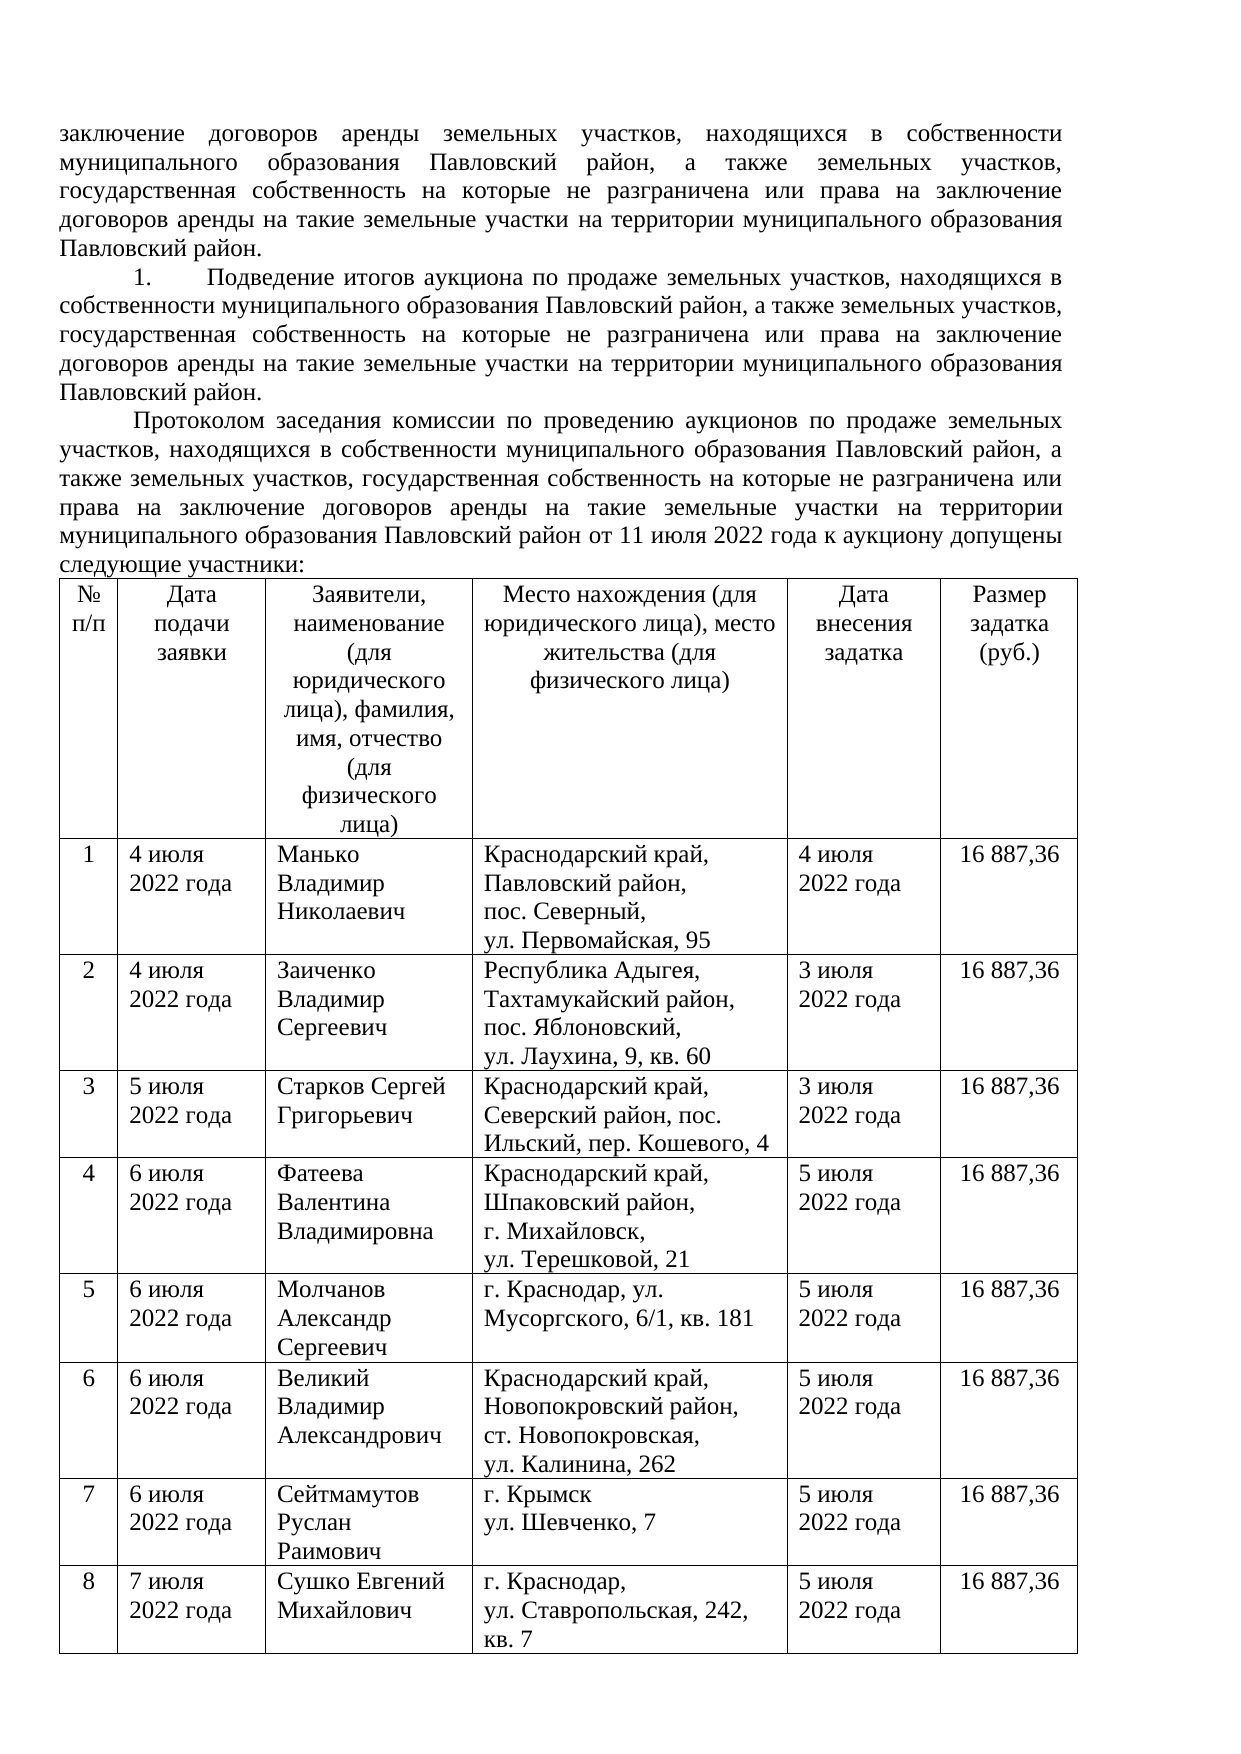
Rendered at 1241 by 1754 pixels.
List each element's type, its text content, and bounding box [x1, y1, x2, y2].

table_header Размер задатка (руб.) [941, 579, 1077, 838]
table_cell Краснодарский край, Павловский район, пос. Северный, ул. Первомайская, 95 [473, 839, 787, 954]
text Протоколом заседания комиссии по проведению аукционов по продаже земельных участков, находящихся в собственности муниципального образования Павловский район, а также земельных участков, государственная собственность на которые не разграничена или права на заключение договоров аренды на такие земельные участки на территории муниципального образования Павловский район от 11 июля 2022 года к аукциону допущены следующие участники: [59, 406, 1063, 578]
table_cell 3 [60, 1071, 117, 1157]
table_cell г. Крымск ул. Шевченко, 7 [473, 1479, 787, 1565]
table_cell 5 июля 2022 года [788, 1274, 940, 1362]
table_cell Краснодарский край, Северский район, пос. Ильский, пер. Кошевого, 4 [473, 1071, 787, 1157]
table_cell 16 887,36 [941, 1158, 1077, 1273]
table_cell 8 [60, 1566, 117, 1652]
table_header № п/п [60, 579, 117, 838]
table_cell Республика Адыгея, Тахтамукайский район, пос. Яблоновский, ул. Лаухина, 9, кв. 60 [473, 955, 787, 1070]
table_cell 3 июля 2022 года [788, 1071, 940, 1157]
table_cell 5 [60, 1274, 117, 1362]
table_cell 6 июля 2022 года [118, 1363, 265, 1478]
table_cell Манько Владимир Николаевич [266, 839, 472, 954]
table_cell 6 июля 2022 года [118, 1158, 265, 1273]
table_cell Краснодарский край, Шпаковский район, г. Михайловск, ул. Терешковой, 21 [473, 1158, 787, 1273]
table_cell 4 июля 2022 года [118, 839, 265, 954]
table_cell Фатеева Валентина Владимировна [266, 1158, 472, 1273]
table_cell 16 887,36 [941, 1363, 1077, 1478]
table_cell 6 [60, 1363, 117, 1478]
table_cell Краснодарский край, Новопокровский район, ст. Новопокровская, ул. Калинина, 262 [473, 1363, 787, 1478]
table_cell 5 июля 2022 года [788, 1479, 940, 1565]
table_header Дата внесения задатка [788, 579, 940, 838]
table_cell 16 887,36 [941, 839, 1077, 954]
table_cell 16 887,36 [941, 1274, 1077, 1362]
table_header Дата подачи заявки [118, 579, 265, 838]
table_cell Великий Владимир Александрович [266, 1363, 472, 1478]
table_cell Сейтмамутов Руслан Раимович [266, 1479, 472, 1565]
table_cell 1 [60, 839, 117, 954]
table_cell 4 июля 2022 года [788, 839, 940, 954]
table_cell 6 июля 2022 года [118, 1479, 265, 1565]
table_header Заявители, наименование (для юридического лица), фамилия, имя, отчество (для физического лица) [266, 579, 472, 838]
table_cell Заиченко Владимир Сергеевич [266, 955, 472, 1070]
table_cell 16 887,36 [941, 1566, 1077, 1652]
table_cell 3 июля 2022 года [788, 955, 940, 1070]
table_cell Сушко Евгений Михайлович [266, 1566, 472, 1652]
list Подведение итогов аукциона по продаже земельных участков, находящихся в собственности муниципального образования Павловский район, а также земельных участков, государственная собственность на которые не разграничена или права на заключение договоров аренды на такие земельные участки на территории муниципального образования Павловский район. [59, 262, 1063, 406]
table_cell 5 июля 2022 года [788, 1363, 940, 1478]
table_cell Старков Сергей Григорьевич [266, 1071, 472, 1157]
table_header Место нахождения (для юридического лица), место жительства (для физического лица) [473, 579, 787, 838]
table_cell 16 887,36 [941, 1479, 1077, 1565]
table_cell 7 [60, 1479, 117, 1565]
table_cell Молчанов Александр Сергеевич [266, 1274, 472, 1362]
table_cell 16 887,36 [941, 1071, 1077, 1157]
table_cell 5 июля 2022 года [118, 1071, 265, 1157]
table_cell 4 [60, 1158, 117, 1273]
table_cell 7 июля 2022 года [118, 1566, 265, 1652]
table_cell г. Краснодар, ул. Ставропольская, 242, кв. 7 [473, 1566, 787, 1652]
table_cell г. Краснодар, ул. Мусоргского, 6/1, кв. 181 [473, 1274, 787, 1362]
table_cell 2 [60, 955, 117, 1070]
table_cell 5 июля 2022 года [788, 1566, 940, 1652]
table_cell 5 июля 2022 года [788, 1158, 940, 1273]
table_cell 6 июля 2022 года [118, 1274, 265, 1362]
table_cell 4 июля 2022 года [118, 955, 265, 1070]
table_cell 16 887,36 [941, 955, 1077, 1070]
